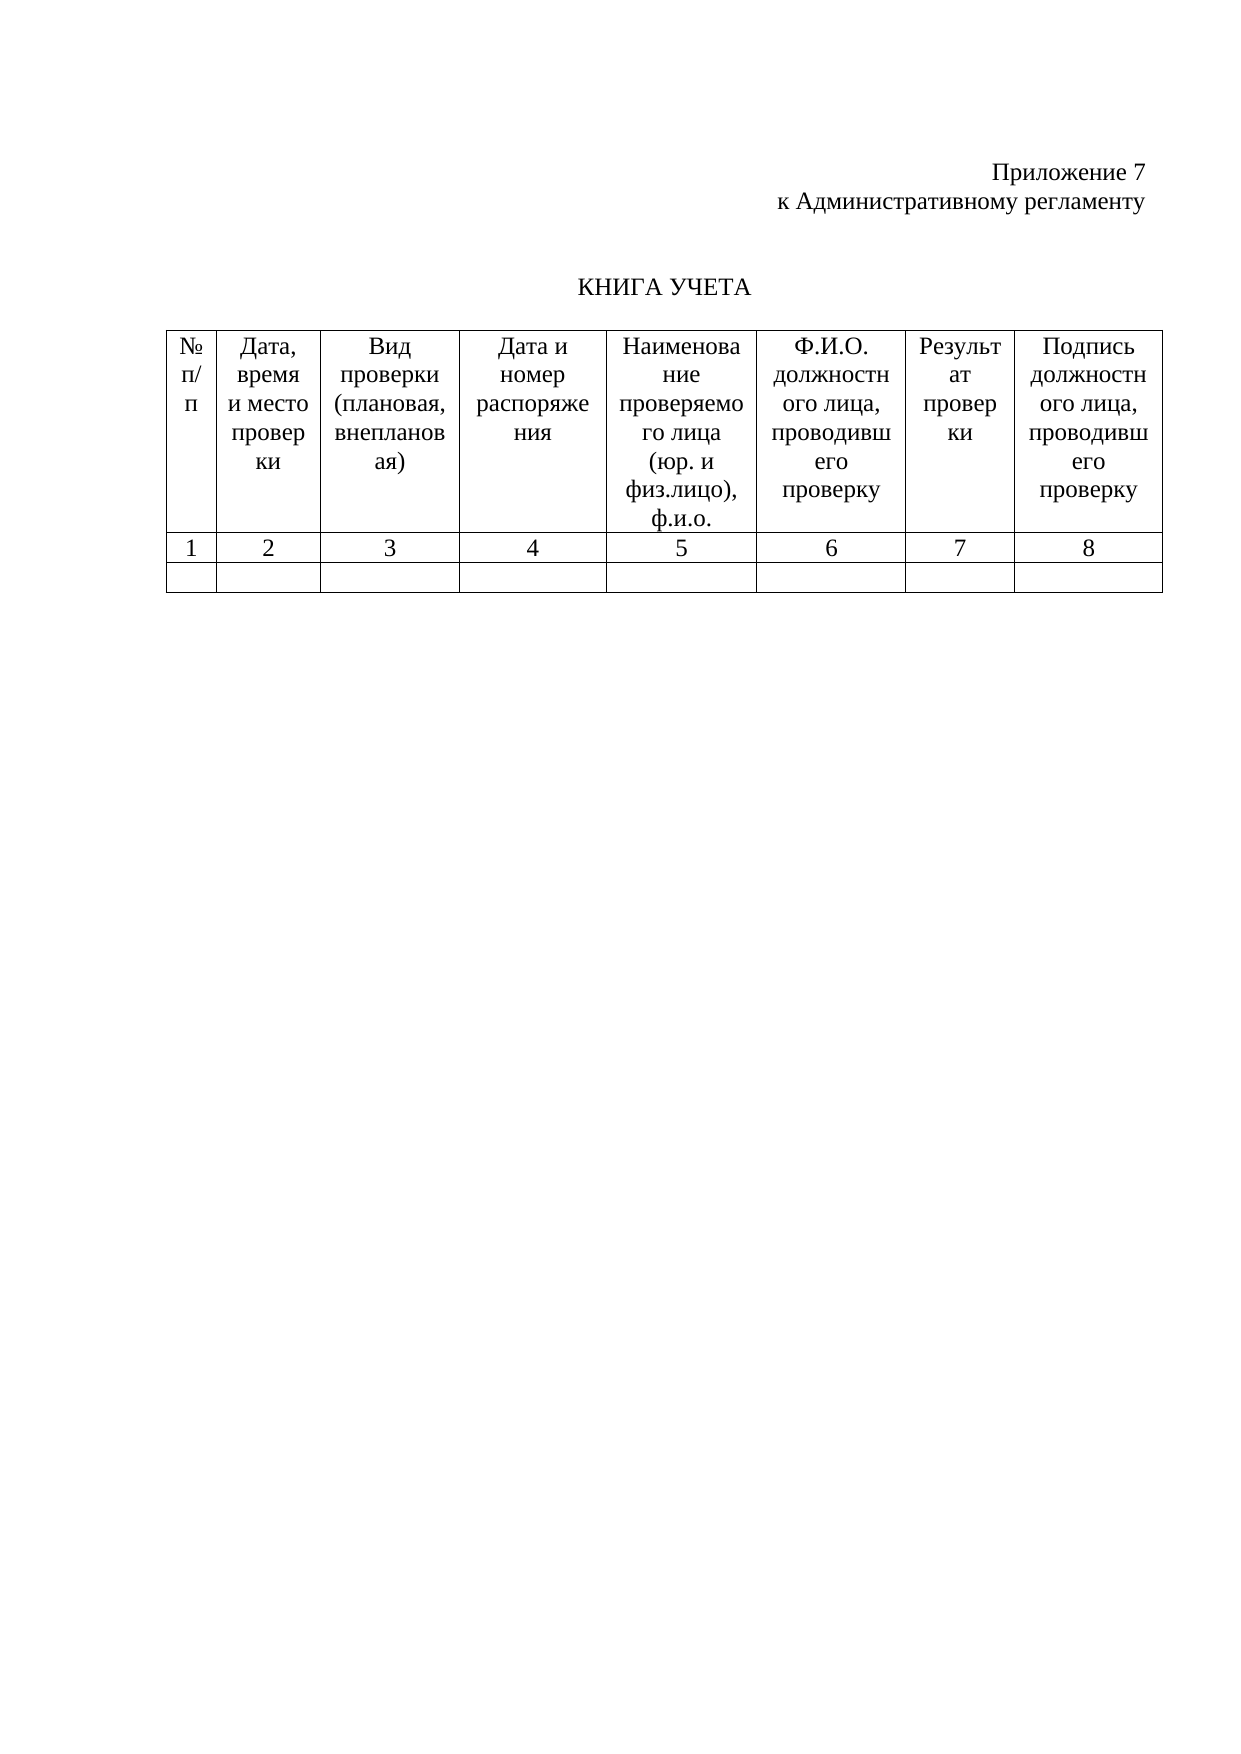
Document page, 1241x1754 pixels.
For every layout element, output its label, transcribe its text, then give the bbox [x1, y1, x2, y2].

table_header Результат проверки [906, 331, 1014, 532]
table_header Наименование проверяемого лица (юр. и физ.лицо), ф.и.о. [607, 331, 756, 532]
table_cell 1 [167, 533, 216, 562]
table_cell 7 [906, 533, 1014, 562]
table_cell [321, 563, 459, 592]
text Приложение 7 к Административному регламенту [177, 157, 1152, 243]
table_cell 8 [1015, 533, 1162, 562]
table_cell [167, 563, 216, 592]
table_cell 6 [757, 533, 905, 562]
table_cell [757, 563, 905, 592]
table_header Дата, время и место проверки [217, 331, 320, 532]
text КНИГА УЧЕТА [177, 272, 1152, 301]
table_cell [1015, 563, 1162, 592]
table_header Вид проверки (плановая, внеплановая) [321, 331, 459, 532]
table_header Дата и номер распоряжения [460, 331, 606, 532]
table_cell [460, 563, 606, 592]
table_cell 2 [217, 533, 320, 562]
table_cell [217, 563, 320, 592]
table_cell [906, 563, 1014, 592]
table_header Ф.И.О. должностного лица, проводившего проверку [757, 331, 905, 532]
table_header № п/п [167, 331, 216, 532]
table_cell 5 [607, 533, 756, 562]
table_cell 3 [321, 533, 459, 562]
table_cell 4 [460, 533, 606, 562]
table_header Подпись должностного лица, проводившего проверку [1015, 331, 1162, 532]
table_cell [607, 563, 756, 592]
